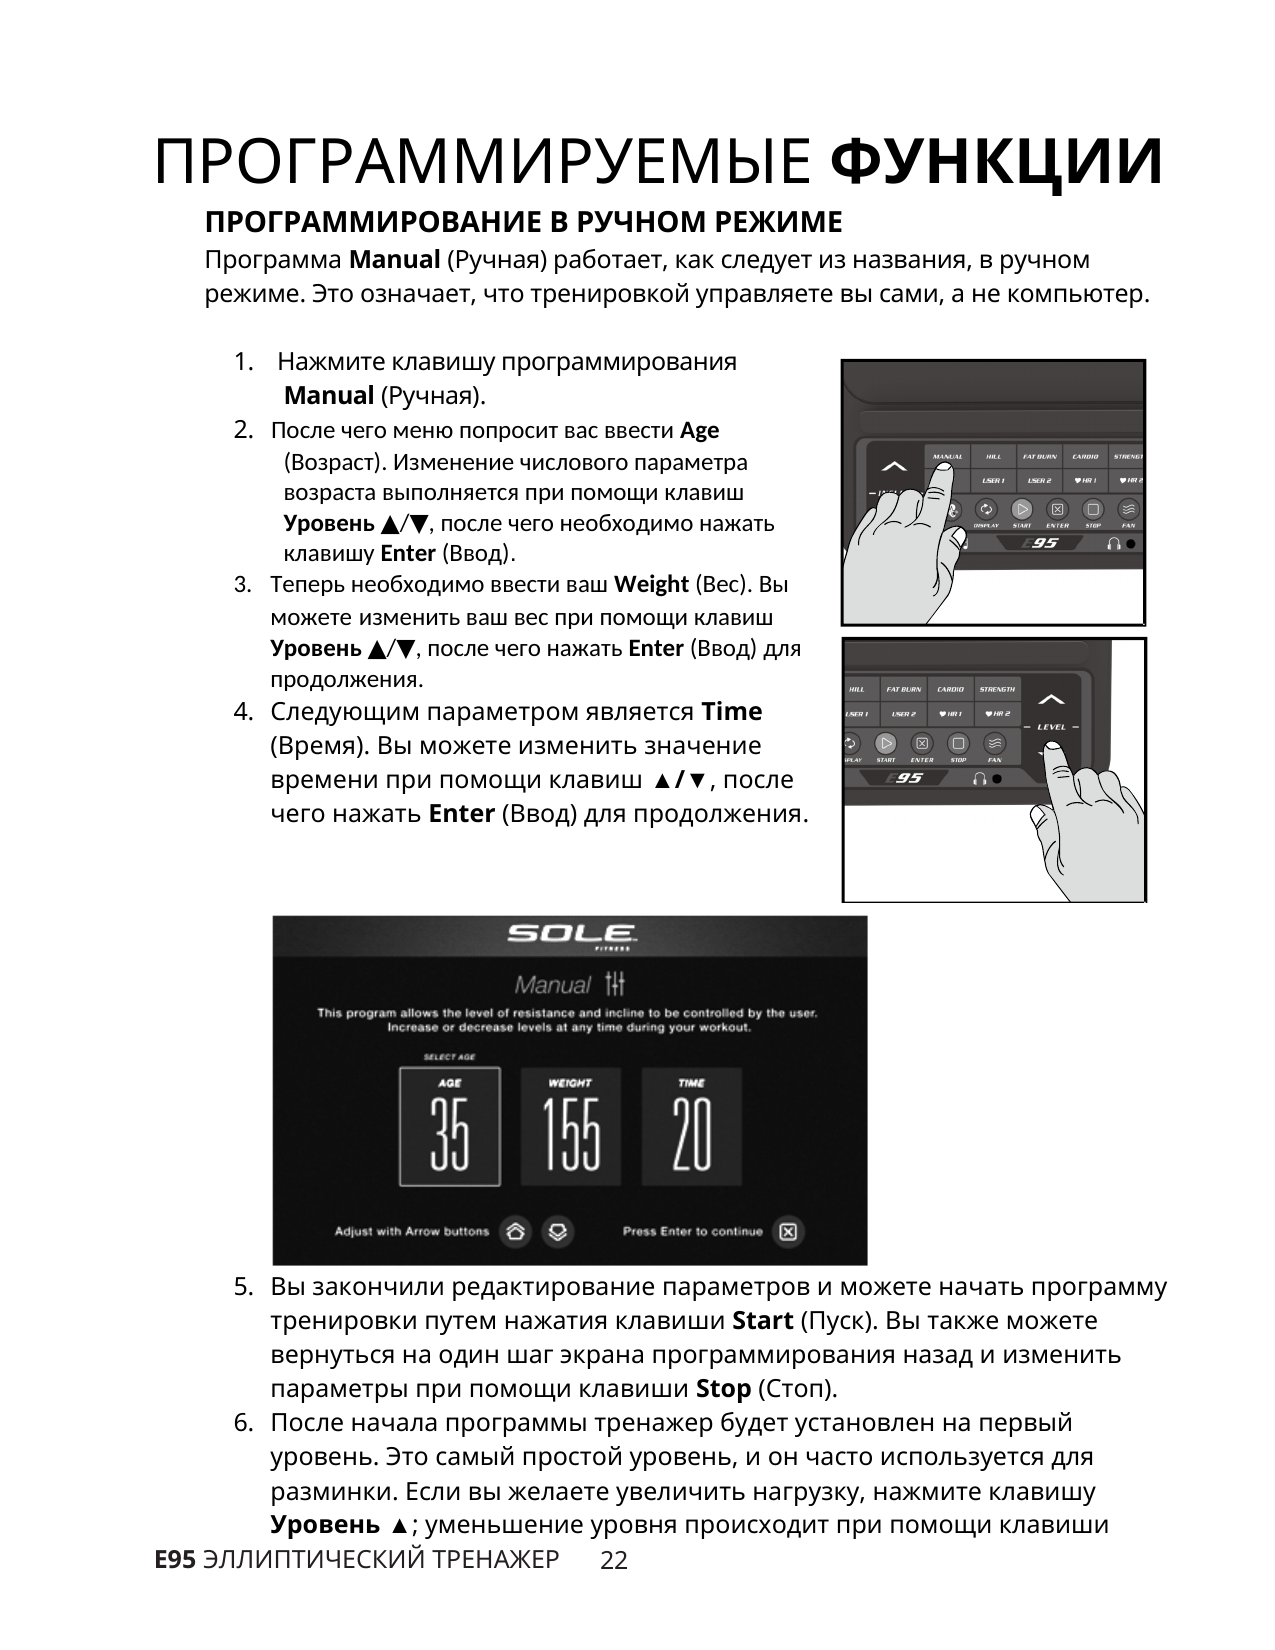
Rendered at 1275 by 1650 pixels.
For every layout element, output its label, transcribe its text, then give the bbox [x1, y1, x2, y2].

list После чего меню попросит вас ввести Age (Возраст). Изменение числового параметра возраста выполняется при помощи клавиш Уровень ▲/▼, после чего необходимо нажать клавишу Enter (Ввод). [233, 412, 840, 568]
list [233, 1405, 1129, 1541]
list Теперь необходимо ввести ваш Weight (Вес). Вы можете изменить ваш вес при помощи клавиш Уровень ▲/▼, после чего нажать Enter (Ввод) для продолжения. [233, 568, 882, 693]
picture [270, 913, 871, 1269]
text Программа Manual (Ручная) работает, как следует из названия, в ручном режиме. Это означает, что тренировкой управляете вы сами, а не компьютер. [204, 241, 1156, 309]
list Вы закончили редактирование параметров и можете начать программу тренировки путем нажатия клавиши Start (Пуск). Вы также можете вернуться на один шаг экрана программирования назад и изменить параметры при помощи клавиши Stop (Стоп). [233, 1269, 1173, 1405]
text ПРОГРАММИРОВАНИЕ В РУЧНОМ РЕЖИМЕ [204, 202, 1173, 241]
list Следующим параметром является Time (Время). Вы можете изменить значение времени при помощи клавиш ▲/▼, после чего нажать Enter (Ввод) для продолжения. [233, 693, 841, 830]
text ПРОГРАММИРУЕМЫЕ ФУНКЦИИ [152, 117, 1173, 202]
list Нажмите клавишу программирования Manual (Ручная). [233, 344, 882, 412]
